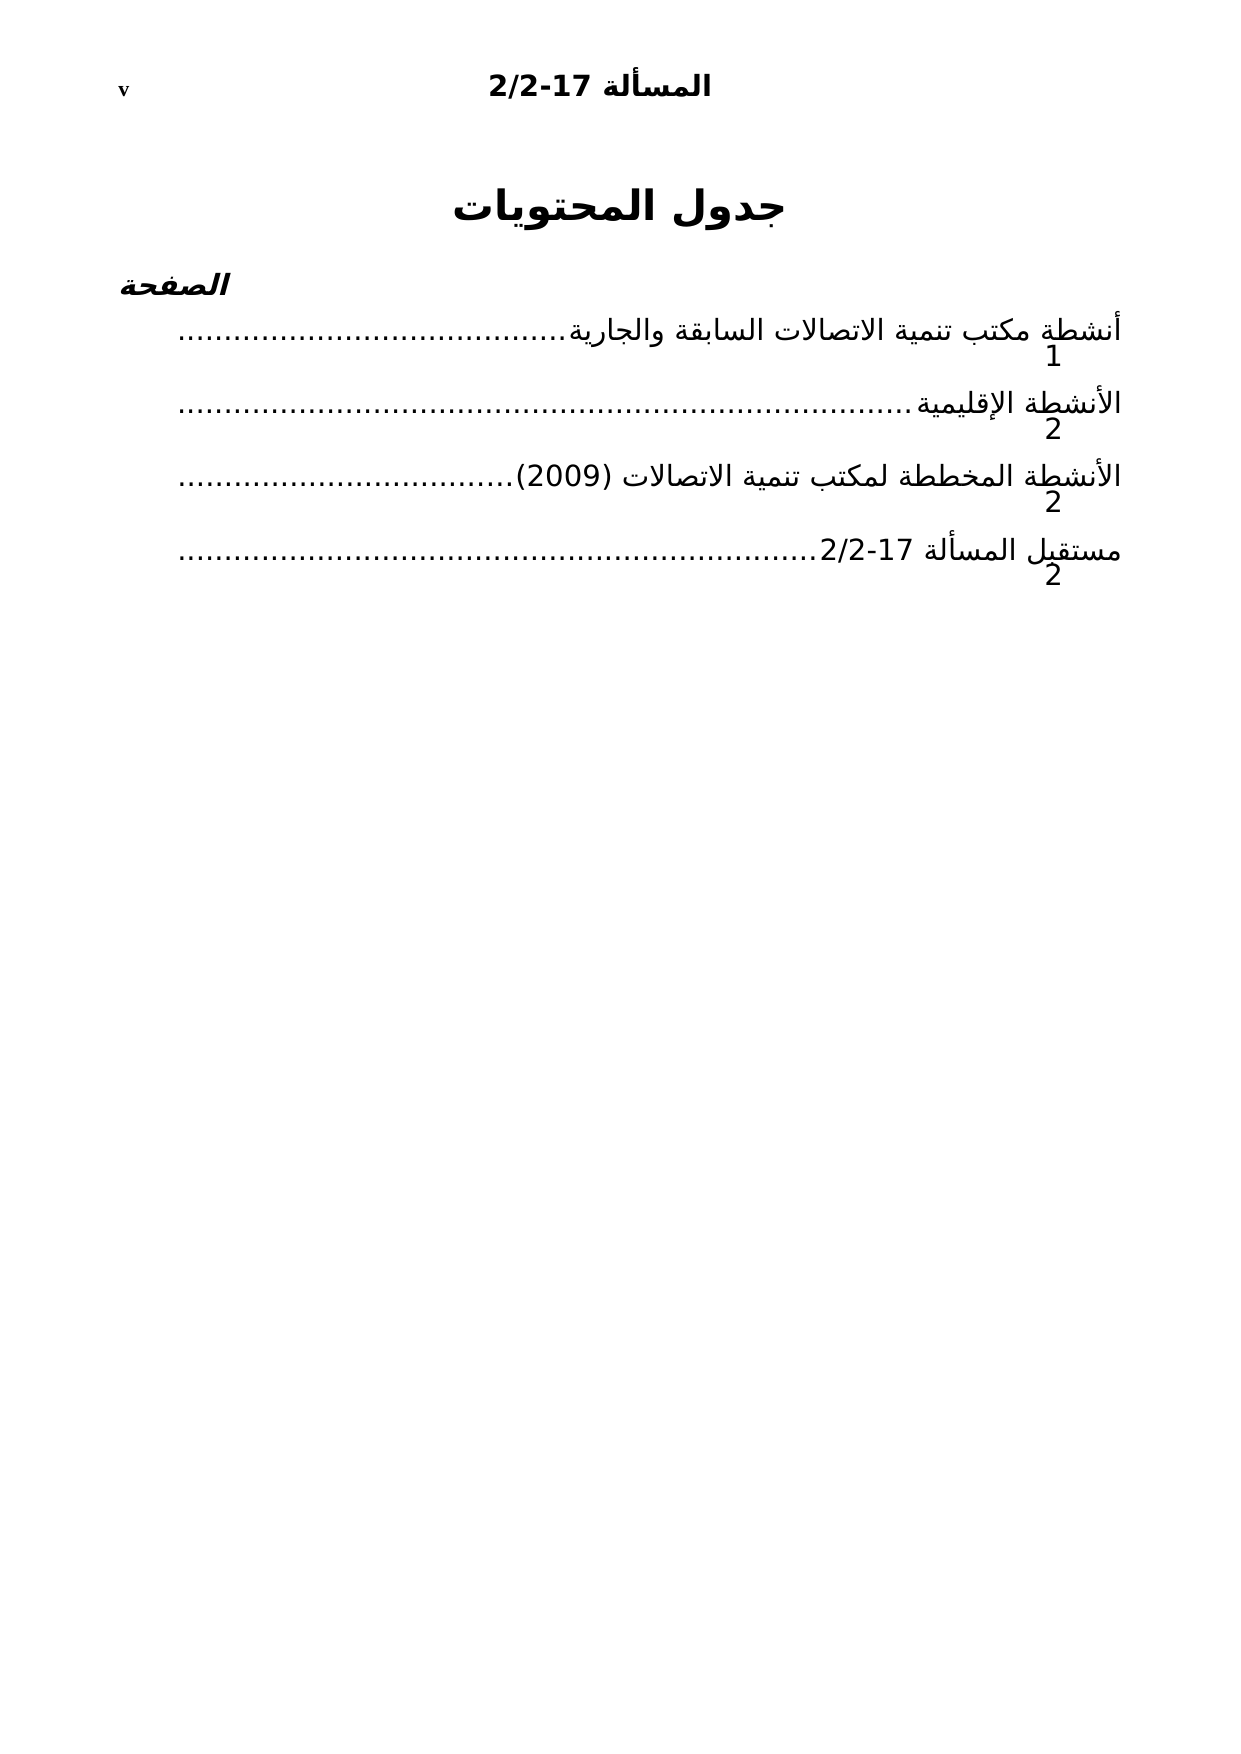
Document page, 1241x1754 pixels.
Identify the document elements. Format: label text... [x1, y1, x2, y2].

text الأنشطة الإقليمية 2 [177, 392, 1122, 446]
title جدول المحتويات [118, 189, 632, 228]
title جدول المحتويات [543, 189, 1122, 228]
text الصفحة [118, 273, 1122, 300]
text أنشطة مكتب تنمية الاتصالات السابقة والجارية 1 [177, 319, 1122, 373]
text الأنشطة المخططة لمكتب تنمية الاتصالات (2009) 2 [177, 465, 1122, 519]
text مستقبل المسألة 17-2/2 2 [177, 538, 1122, 592]
